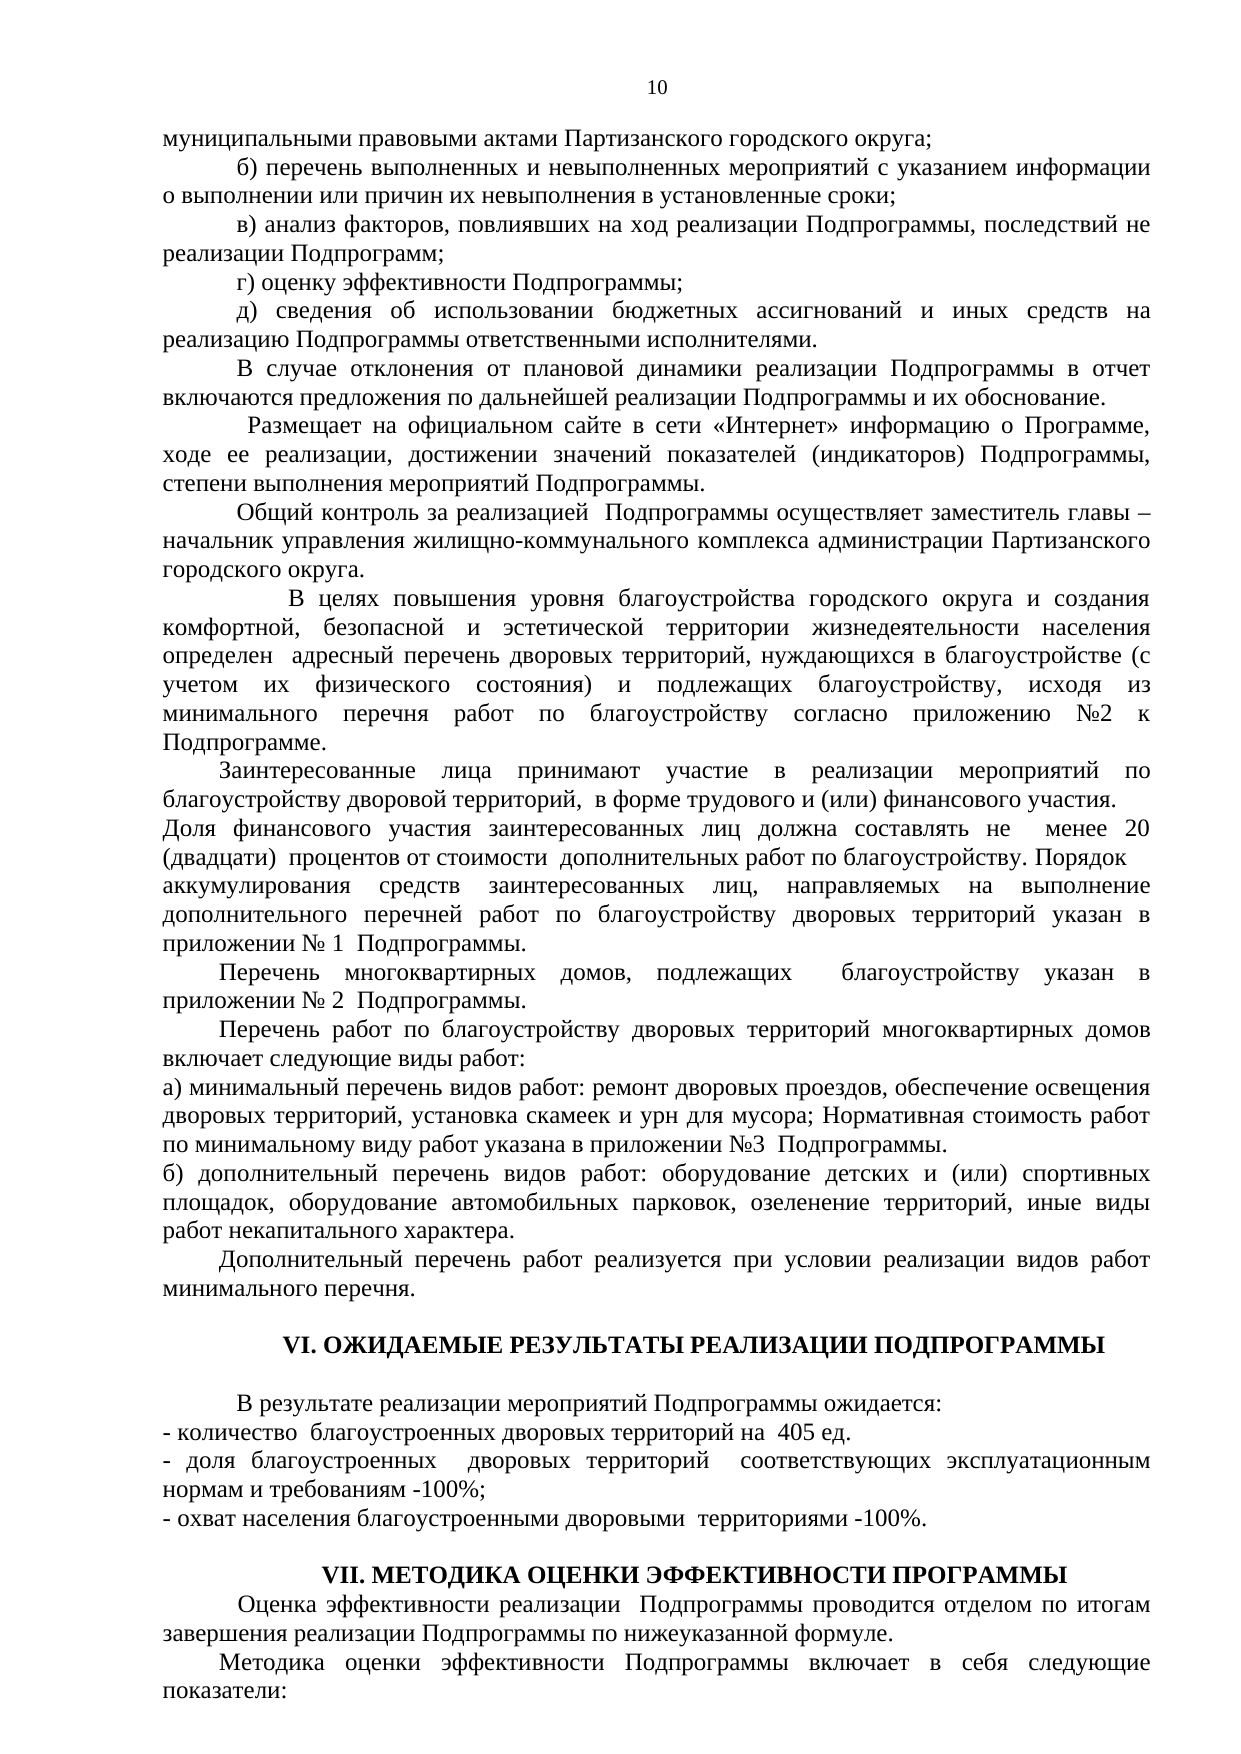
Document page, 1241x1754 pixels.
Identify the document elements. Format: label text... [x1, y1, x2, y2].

text г) оценку эффективности Подпрограммы; [162, 267, 1151, 296]
text в) анализ факторов, повлиявших на ход реализации Подпрограммы, последствий не реализации Подпрограмм; [162, 209, 1151, 267]
text - охват населения благоустроенными дворовыми территориями -100%. [162, 1503, 1151, 1532]
text Перечень многоквартирных домов, подлежащих благоустройству указан в приложении № 2 Подпрограммы. [162, 957, 1151, 1014]
text VII. МЕТОДИКА ОЦЕНКИ ЭФФЕКТИВНОСТИ ПРОГРАММЫ [162, 1561, 1151, 1589]
text а) минимальный перечень видов работ: ремонт дворовых проездов, обеспечение освещения дворовых территорий, установка скамеек и урн для мусора; Нормативная стоимость работ по минимальному виду работ указана в приложении №3 Подпрограммы. [162, 1072, 1151, 1158]
text Перечень работ по благоустройству дворовых территорий многоквартирных домов включает следующие виды работ: [162, 1014, 1151, 1072]
text - доля благоустроенных дворовых территорий соответствующих эксплуатационным нормам и требованиям -100%; [162, 1446, 1151, 1503]
text В целях повышения уровня благоустройства городского округа и создания комфортной, безопасной и эстетической территории жизнедеятельности населения определен адресный перечень дворовых территорий, нуждающихся в благоустройстве (с учетом их физического состояния) и подлежащих благоустройству, исходя из минимального перечня работ по благоустройству согласно приложению №2 к Подпрограмме. [162, 583, 1151, 756]
text Общий контроль за реализацией Подпрограммы осуществляет заместитель главы – начальник управления жилищно-коммунального комплекса администрации Партизанского городского округа. [162, 497, 1151, 583]
text Оценка эффективности реализации Подпрограммы проводится отделом по итогам завершения реализации Подпрограммы по нижеуказанной формуле. [162, 1589, 1151, 1647]
text аккумулирования средств заинтересованных лиц, направляемых на выполнение дополнительного перечней работ по благоустройству дворовых территорий указан в приложении № 1 Подпрограммы. [162, 871, 1151, 957]
text б) перечень выполненных и невыполненных мероприятий с указанием информации о выполнении или причин их невыполнения в установленные сроки; [162, 152, 1151, 209]
text д) сведения об использовании бюджетных ассигнований и иных средств на реализацию Подпрограммы ответственными исполнителями. [162, 296, 1151, 353]
text - количество благоустроенных дворовых территорий на 405 ед. [162, 1417, 1151, 1446]
text Заинтересованные лица принимают участие в реализации мероприятий по благоустройству дворовой территорий, в форме трудового и (или) финансового участия. [162, 756, 1151, 813]
text VI. ОЖИДАЕМЫЕ РЕЗУЛЬТАТЫ РЕАЛИЗАЦИИ ПОДПРОГРАММЫ [162, 1331, 1151, 1359]
text Доля финансового участия заинтересованных лиц должна составлять не менее 20 (двадцати) процентов от стоимости дополнительных работ по благоустройству. Порядок [162, 813, 1151, 871]
text Методика оценки эффективности Подпрограммы включает в себя следующие показатели: [162, 1647, 1151, 1704]
text В результате реализации мероприятий Подпрограммы ожидается: [162, 1388, 1151, 1417]
text б) дополнительный перечень видов работ: оборудование детских и (или) спортивных площадок, оборудование автомобильных парковок, озеленение территорий, иные виды работ некапитального характера. [162, 1158, 1151, 1244]
text В случае отклонения от плановой динамики реализации Подпрограммы в отчет включаются предложения по дальнейшей реализации Подпрограммы и их обоснование. [162, 353, 1151, 411]
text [162, 123, 1151, 152]
text Дополнительный перечень работ реализуется при условии реализации видов работ минимального перечня. [162, 1244, 1151, 1302]
text Размещает на официальном сайте в сети «Интернет» информацию о Программе, ходе ее реализации, достижении значений показателей (индикаторов) Подпрограммы, степени выполнения мероприятий Подпрограммы. [162, 411, 1151, 497]
